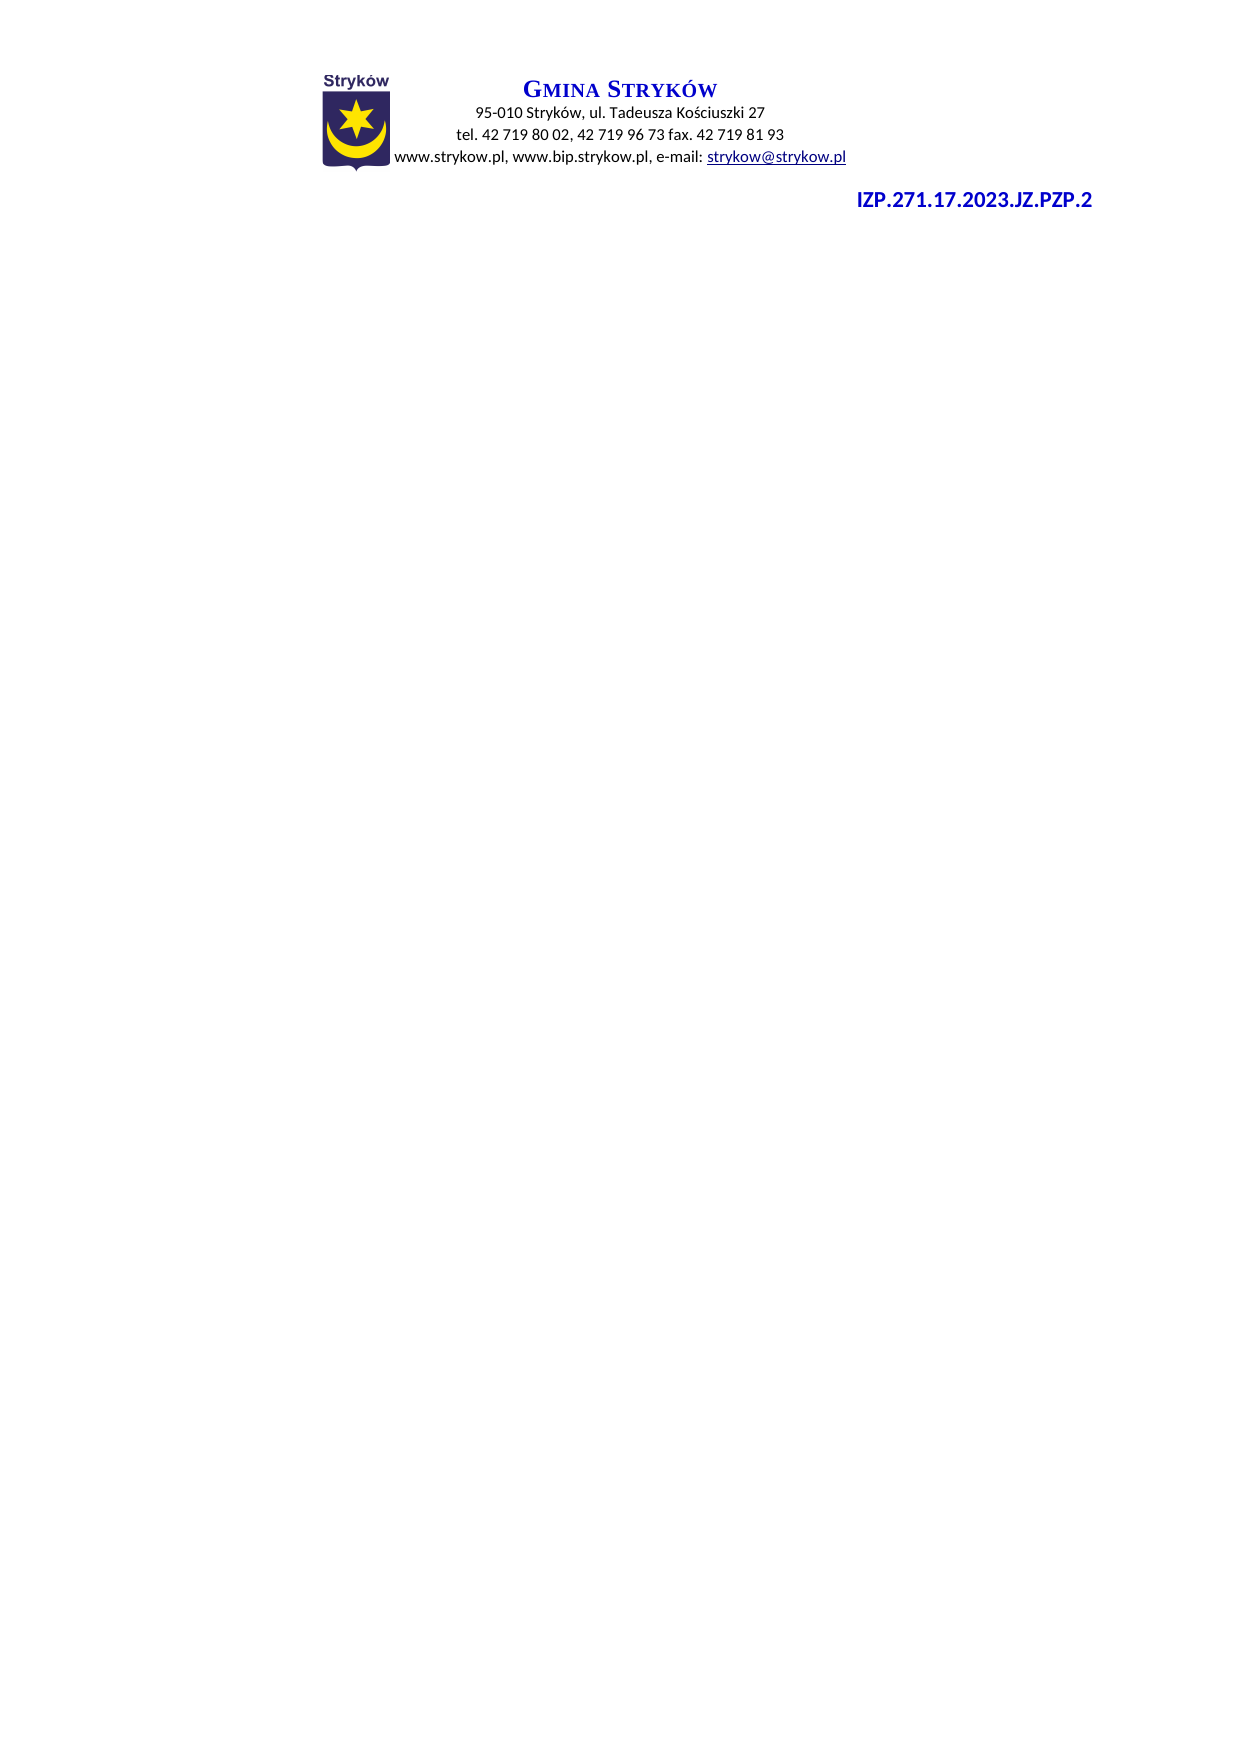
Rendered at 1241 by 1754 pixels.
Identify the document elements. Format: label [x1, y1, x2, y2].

picture [322, 75, 390, 172]
